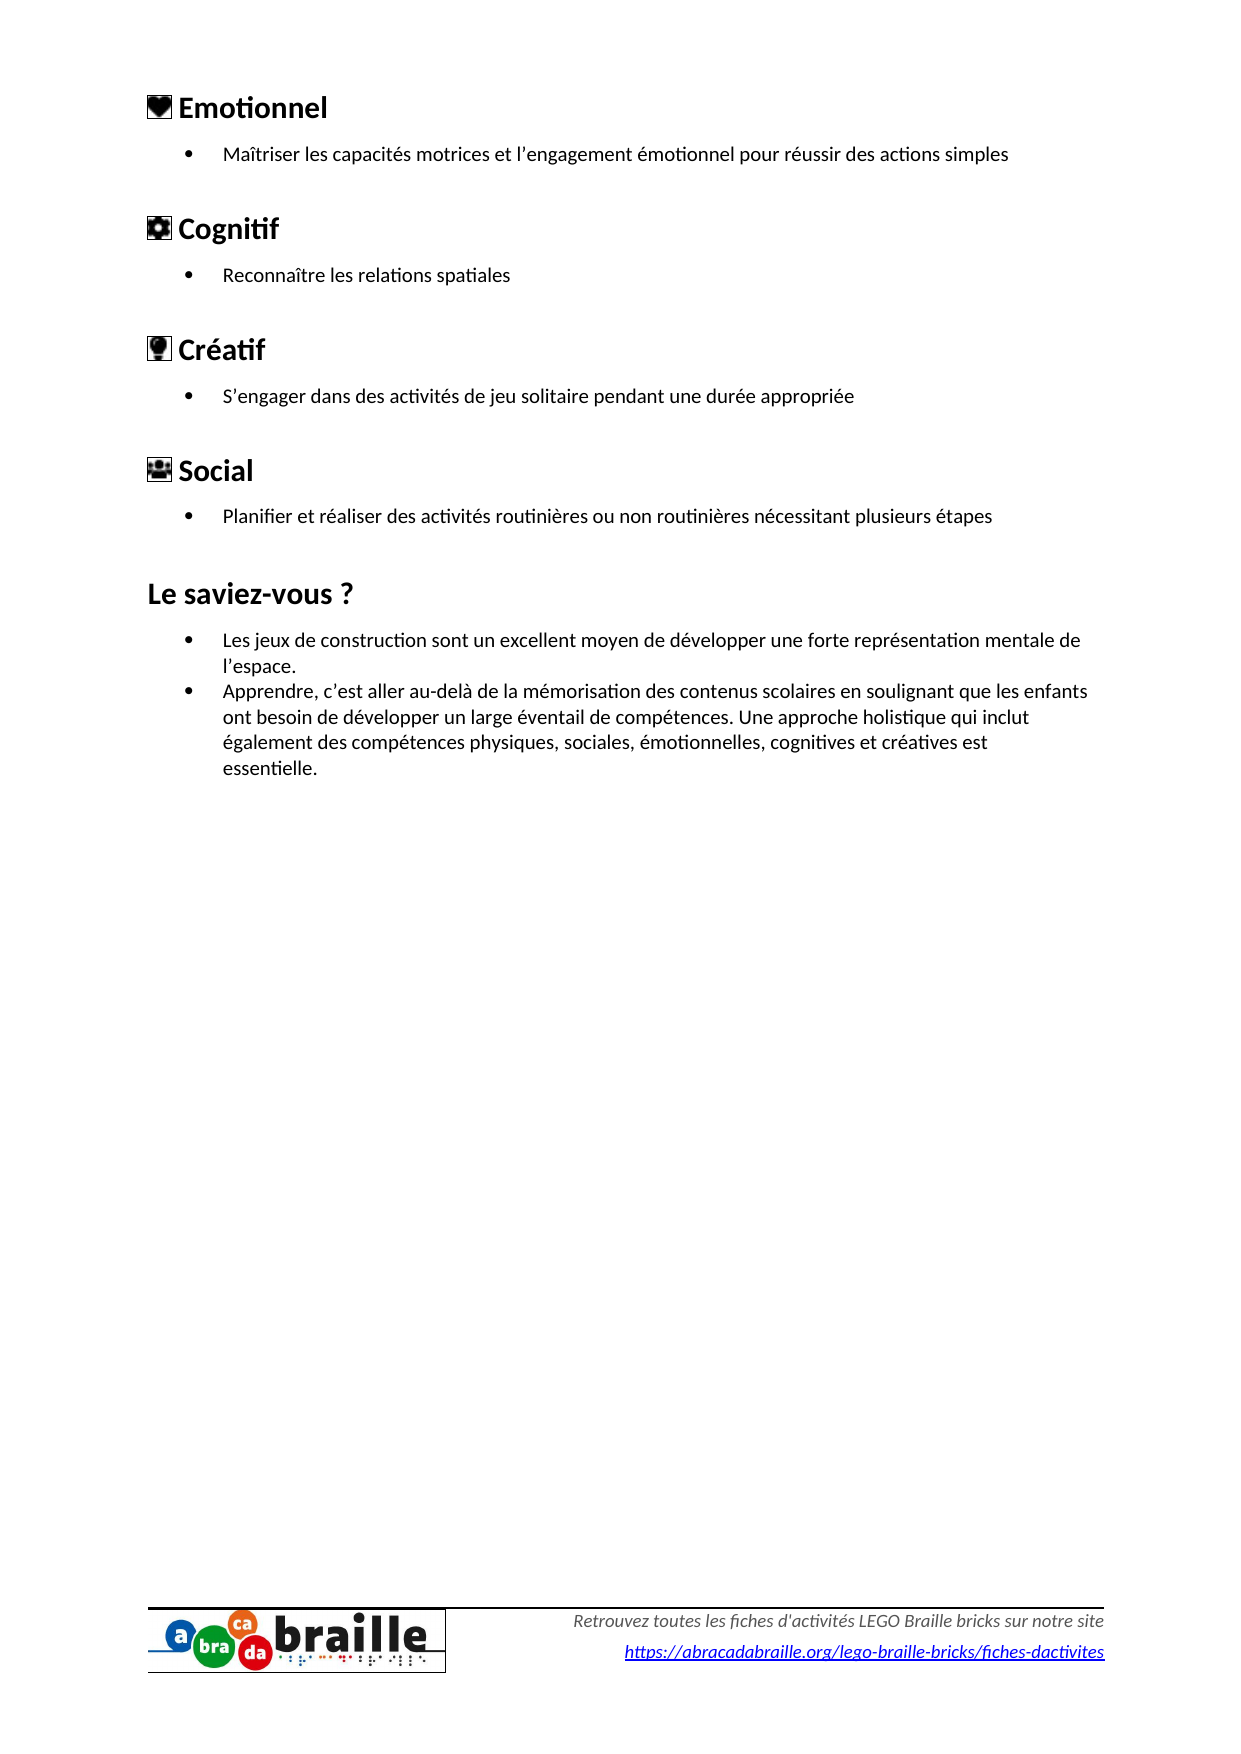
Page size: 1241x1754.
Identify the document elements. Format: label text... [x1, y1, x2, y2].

list Planifier et réaliser des activités routinières ou non routinières nécessitant plusieurs étapes [185, 504, 1093, 529]
subtitle Créatif [148, 330, 1093, 368]
picture [148, 1610, 445, 1672]
list Maîtriser les capacités motrices et l’engagement émotionnel pour réussir des actions simples [185, 141, 1093, 167]
subtitle Social [148, 451, 1093, 489]
picture [148, 217, 171, 239]
subtitle Cognitif [148, 209, 1093, 247]
picture [148, 458, 171, 481]
subtitle Le saviez-vous ? [148, 574, 1093, 612]
list Reconnaître les relations spatiales [185, 262, 1093, 287]
list Apprendre, c’est aller au-delà de la mémorisation des contenus scolaires en soulignant que les enfants ont besoin de développer un large éventail de compétences. Une approche holistique qui inclut également des compétences physiques, sociales, émotionnelles, cognitives et créatives est essentielle. [185, 678, 1093, 780]
picture [148, 96, 171, 118]
list S’engager dans des activités de jeu solitaire pendant une durée appropriée [185, 383, 1093, 408]
list Les jeux de construction sont un excellent moyen de développer une forte représentation mentale de l’espace. [185, 628, 1093, 678]
subtitle Emotionnel [148, 88, 1093, 127]
picture [148, 337, 171, 360]
